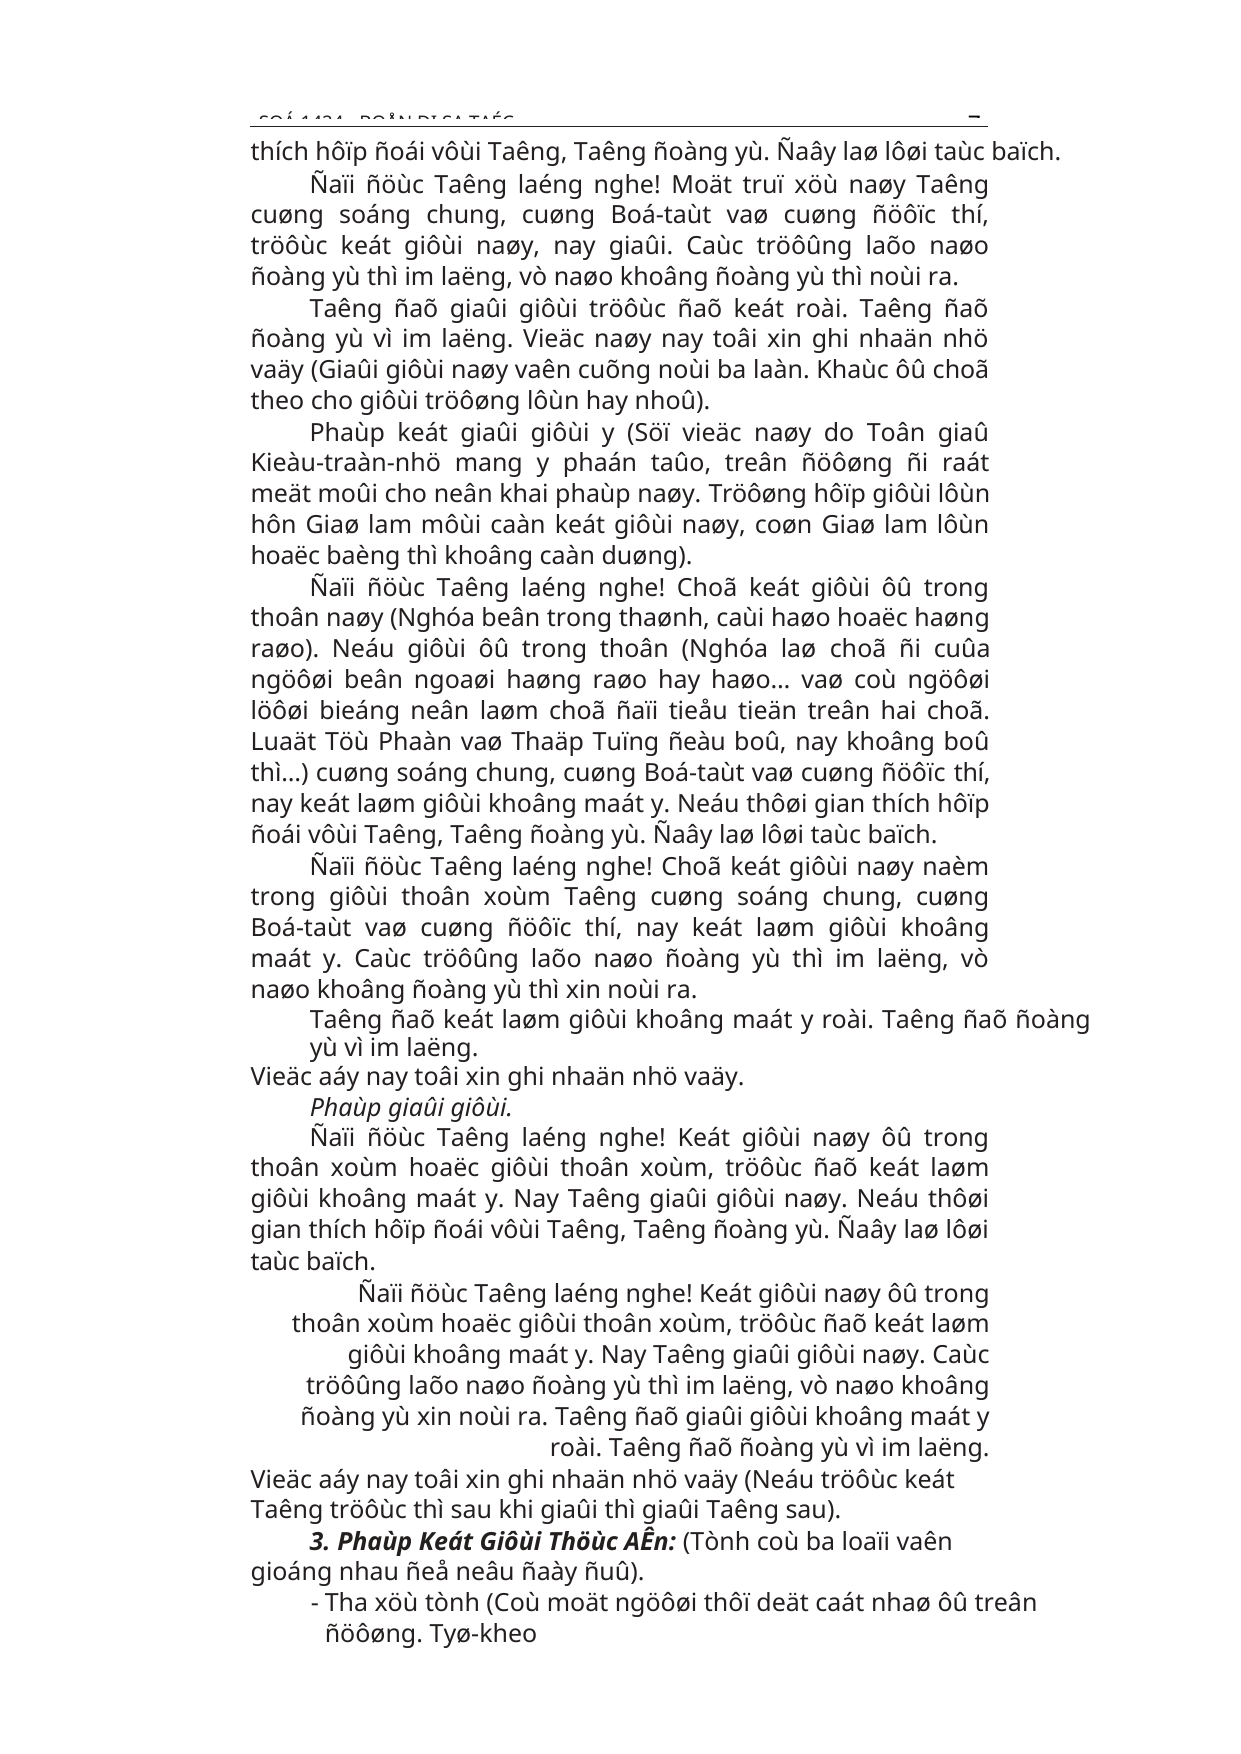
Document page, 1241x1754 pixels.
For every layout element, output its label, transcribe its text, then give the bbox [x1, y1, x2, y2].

text Ñaïi ñöùc Taêng laéng nghe! Keát giôùi naøy ôû trong thoân xoùm hoaëc giôùi thoân xoùm, tröôùc ñaõ keát laøm giôùi khoâng maát y. Nay Taêng giaûi giôùi naøy. Caùc tröôûng laõo naøo ñoàng yù thì im laëng, vò naøo khoâng ñoàng yù xin noùi ra. Taêng ñaõ giaûi giôùi khoâng maát y roài. Taêng ñaõ ñoàng yù vì im laëng. [247, 1277, 990, 1463]
text Vieäc aáy nay toâi xin ghi nhaän nhö vaäy (Neáu tröôùc keát Taêng tröôùc thì sau khi giaûi thì giaûi Taêng sau). [250, 1463, 1019, 1526]
text Ñaïi ñöùc Taêng laéng nghe! Keát giôùi naøy ôû trong thoân xoùm hoaëc giôùi thoân xoùm, tröôùc ñaõ keát laøm giôùi khoâng maát y. Nay Taêng giaûi giôùi naøy. Neáu thôøi gian thích hôïp ñoái vôùi Taêng, Taêng ñoàng yù. Ñaây laø lôøi taùc baïch. [250, 1122, 990, 1277]
text Ñaïi ñöùc Taêng laéng nghe! Choã keát giôùi naøy naèm trong giôùi thoân xoùm Taêng cuøng soáng chung, cuøng Boá-taùt vaø cuøng ñöôïc thí, nay keát laøm giôùi khoâng maát y. Caùc tröôûng laõo naøo ñoàng yù thì im laëng, vò naøo khoâng ñoàng yù thì xin noùi ra. [250, 851, 990, 1006]
list Phaùp Keát Giôùi Thöùc AÊn: (Tònh coù ba loaïi vaên gioáng nhau ñeå neâu ñaày ñuû). [250, 1526, 989, 1587]
text Phaùp keát giaûi giôùi y (Söï vieäc naøy do Toân giaû Kieàu-traàn-nhö mang y phaán taûo, treân ñöôøng ñi raát meät moûi cho neân khai phaùp naøy. Tröôøng hôïp giôùi lôùn hôn Giaø lam môùi caàn keát giôùi naøy, coøn Giaø lam lôùn hoaëc baèng thì khoâng caàn duøng). [250, 417, 990, 572]
text Ñaïi ñöùc Taêng laéng nghe! Moät truï xöù naøy Taêng cuøng soáng chung, cuøng Boá-taùt vaø cuøng ñöôïc thí, tröôùc keát giôùi naøy, nay giaûi. Caùc tröôûng laõo naøo ñoàng yù thì im laëng, vò naøo khoâng ñoàng yù thì noùi ra. [250, 168, 990, 292]
text Taêng ñaõ keát laøm giôùi khoâng maát y roài. Taêng ñaõ ñoàng yù vì im laëng. [309, 1006, 1092, 1062]
text Ñaïi ñöùc Taêng laéng nghe! Choã keát giôùi ôû trong thoân naøy (Nghóa beân trong thaønh, caùi haøo hoaëc haøng raøo). Neáu giôùi ôû trong thoân (Nghóa laø choã ñi cuûa ngöôøi beân ngoaøi haøng raøo hay haøo… vaø coù ngöôøi löôøi bieáng neân laøm choã ñaïi tieåu tieän treân hai choã. Luaät Töù Phaàn vaø Thaäp Tuïng ñeàu boû, nay khoâng boû thì…) cuøng soáng chung, cuøng Boá-taùt vaø cuøng ñöôïc thí, nay keát laøm giôùi khoâng maát y. Neáu thôøi gian thích hôïp ñoái vôùi Taêng, Taêng ñoàng yù. Ñaây laø lôøi taùc baïch. [250, 572, 990, 851]
text thích hôïp ñoái vôùi Taêng, Taêng ñoàng yù. Ñaây laø lôøi taùc baïch. [250, 134, 1092, 167]
text Taêng ñaõ giaûi giôùi tröôùc ñaõ keát roài. Taêng ñaõ ñoàng yù vì im laëng. Vieäc naøy nay toâi xin ghi nhaän nhö vaäy (Giaûi giôùi naøy vaên cuõng noùi ba laàn. Khaùc ôû choã theo cho giôùi tröôøng lôùn hay nhoû). [250, 292, 990, 417]
text Phaùp giaûi giôùi. [309, 1092, 1092, 1122]
list Tha xöù tònh (Coù moät ngöôøi thôï deät caát nhaø ôû treân ñöôøng. Tyø-kheo [311, 1587, 1092, 1648]
text Vieäc aáy nay toâi xin ghi nhaän nhö vaäy. [250, 1062, 1092, 1092]
